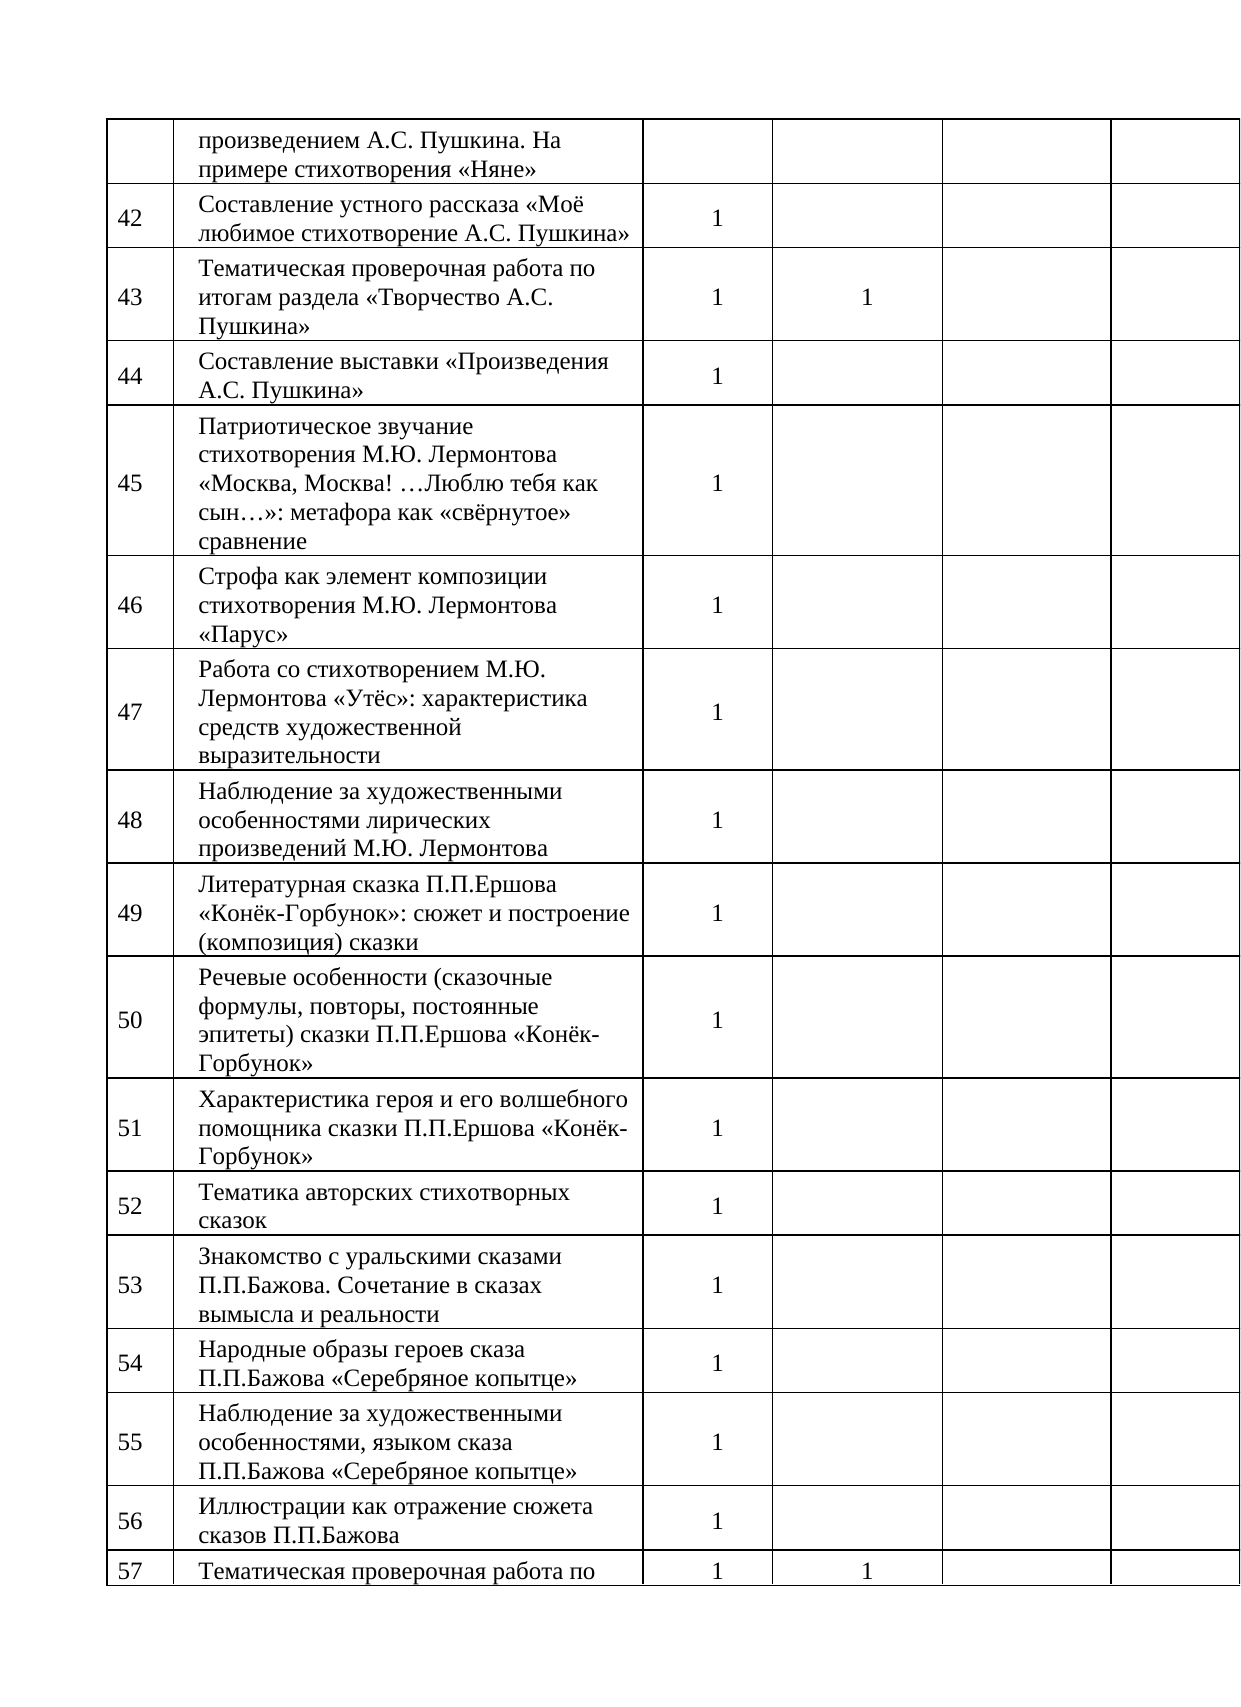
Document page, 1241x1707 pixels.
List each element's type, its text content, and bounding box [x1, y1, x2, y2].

table_cell Характеристика героя и его волшебного помощника сказки П.П.Ершова «Конёк-Горбунок» [174, 1079, 642, 1170]
table_cell [1112, 1079, 1239, 1170]
table_cell [943, 1172, 1110, 1234]
table_cell [943, 957, 1110, 1077]
table_cell 1 [644, 184, 772, 247]
table_cell [773, 1486, 942, 1549]
table_cell [773, 1236, 942, 1327]
table_cell 45 [108, 406, 173, 554]
table_cell Иллюстрации как отражение сюжета сказов П.П.Бажова [174, 1486, 642, 1549]
table_cell [1112, 341, 1239, 404]
table_cell 41 [108, 120, 173, 182]
table_cell 1 [644, 957, 772, 1077]
table_cell 1 [644, 1329, 772, 1392]
table_cell 1 [644, 771, 772, 862]
table_cell 42 [108, 184, 173, 247]
table_cell [943, 120, 1110, 182]
table_cell [1112, 957, 1239, 1077]
table_cell 1 [644, 1551, 772, 1584]
table_cell 56 [108, 1486, 173, 1549]
table_cell [943, 649, 1110, 769]
table_cell 46 [108, 556, 173, 647]
table_cell [773, 556, 942, 647]
table_cell [773, 1329, 942, 1392]
table_cell 57 [108, 1551, 173, 1584]
table_cell [773, 1079, 942, 1170]
table_cell [1112, 1393, 1239, 1485]
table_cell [174, 120, 642, 182]
table_cell Составление устного рассказа «Моё любимое стихотворение А.С. Пушкина» [174, 184, 642, 247]
table_cell 1 [644, 649, 772, 769]
table_cell Наблюдение за художественными особенностями лирических произведений М.Ю. Лермонтова [174, 771, 642, 862]
table_cell 49 [108, 864, 173, 955]
table_cell Строфа как элемент композиции стихотворения М.Ю. Лермонтова «Парус» [174, 556, 642, 647]
table_cell Наблюдение за художественными особенностями, языком сказа П.П.Бажова «Серебряное копытце» [174, 1393, 642, 1485]
table_cell [943, 864, 1110, 955]
table_cell [1112, 771, 1239, 862]
table_cell [943, 184, 1110, 247]
table_cell Речевые особенности (сказочные формулы, повторы, постоянные эпитеты) сказки П.П.Ершова «Конёк-Горбунок» [174, 957, 642, 1077]
table_cell [1112, 1236, 1239, 1327]
table_cell 43 [108, 248, 173, 340]
table_cell 1 [644, 556, 772, 647]
table_cell [943, 341, 1110, 404]
table_cell Составление выставки «Произведения А.С. Пушкина» [174, 341, 642, 404]
table_cell [943, 556, 1110, 647]
table_cell Тематика авторских стихотворных сказок [174, 1172, 642, 1234]
table_cell [1112, 120, 1239, 182]
table_cell [943, 406, 1110, 554]
table_cell [773, 120, 942, 182]
table_cell [943, 1236, 1110, 1327]
table_cell 44 [108, 341, 173, 404]
table_cell [773, 1172, 942, 1234]
table_cell Литературная сказка П.П.Ершова «Конёк-Горбунок»: сюжет и построение (композиция) сказки [174, 864, 642, 955]
table_cell [1112, 1172, 1239, 1234]
table_cell 1 [773, 248, 942, 340]
table_cell 52 [108, 1172, 173, 1234]
table_cell [943, 1551, 1110, 1584]
table_cell 1 [644, 341, 772, 404]
table_cell [943, 771, 1110, 862]
table_cell 1 [644, 1393, 772, 1485]
table_cell 1 [644, 1486, 772, 1549]
table_cell [773, 1393, 942, 1485]
table_cell [1112, 1486, 1239, 1549]
table_cell [1112, 406, 1239, 554]
table_cell 1 [644, 864, 772, 955]
table_cell [943, 1486, 1110, 1549]
table_cell Знакомство с уральскими сказами П.П.Бажова. Сочетание в сказах вымысла и реальности [174, 1236, 642, 1327]
table_cell 1 [644, 248, 772, 340]
table_cell [943, 248, 1110, 340]
table_cell [773, 771, 942, 862]
table_cell 1 [644, 1172, 772, 1234]
table_cell [1112, 248, 1239, 340]
table_cell [773, 864, 942, 955]
table_cell Патриотическое звучание стихотворения М.Ю. Лермонтова «Москва, Москва! …Люблю тебя как сын…»: метафора как «свёрнутое» сравнение [174, 406, 642, 554]
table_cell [174, 1551, 642, 1584]
table_cell 1 [644, 120, 772, 182]
table_cell [1112, 1551, 1239, 1584]
table_cell [1112, 864, 1239, 955]
table_cell Народные образы героев сказа П.П.Бажова «Серебряное копытце» [174, 1329, 642, 1392]
table_cell [773, 957, 942, 1077]
table_cell 1 [644, 406, 772, 554]
table_cell 51 [108, 1079, 173, 1170]
table_cell 54 [108, 1329, 173, 1392]
table_cell [773, 649, 942, 769]
table_cell 1 [773, 1551, 942, 1584]
table_cell [943, 1329, 1110, 1392]
table_cell [1112, 556, 1239, 647]
table_cell Тематическая проверочная работа по итогам раздела «Творчество А.С. Пушкина» [174, 248, 642, 340]
table_cell 1 [644, 1236, 772, 1327]
table_cell [773, 406, 942, 554]
table_cell [1112, 649, 1239, 769]
table_cell 50 [108, 957, 173, 1077]
table_cell [943, 1393, 1110, 1485]
table_cell [1112, 1329, 1239, 1392]
table_cell Работа со стихотворением М.Ю. Лермонтова «Утёс»: характеристика средств художественной выразительности [174, 649, 642, 769]
table_cell [943, 1079, 1110, 1170]
table_cell 53 [108, 1236, 173, 1327]
table_cell 48 [108, 771, 173, 862]
table_cell [773, 184, 942, 247]
table_cell [773, 341, 942, 404]
table_cell 1 [644, 1079, 772, 1170]
table_cell [1112, 184, 1239, 247]
table_cell 47 [108, 649, 173, 769]
table_cell 55 [108, 1393, 173, 1485]
